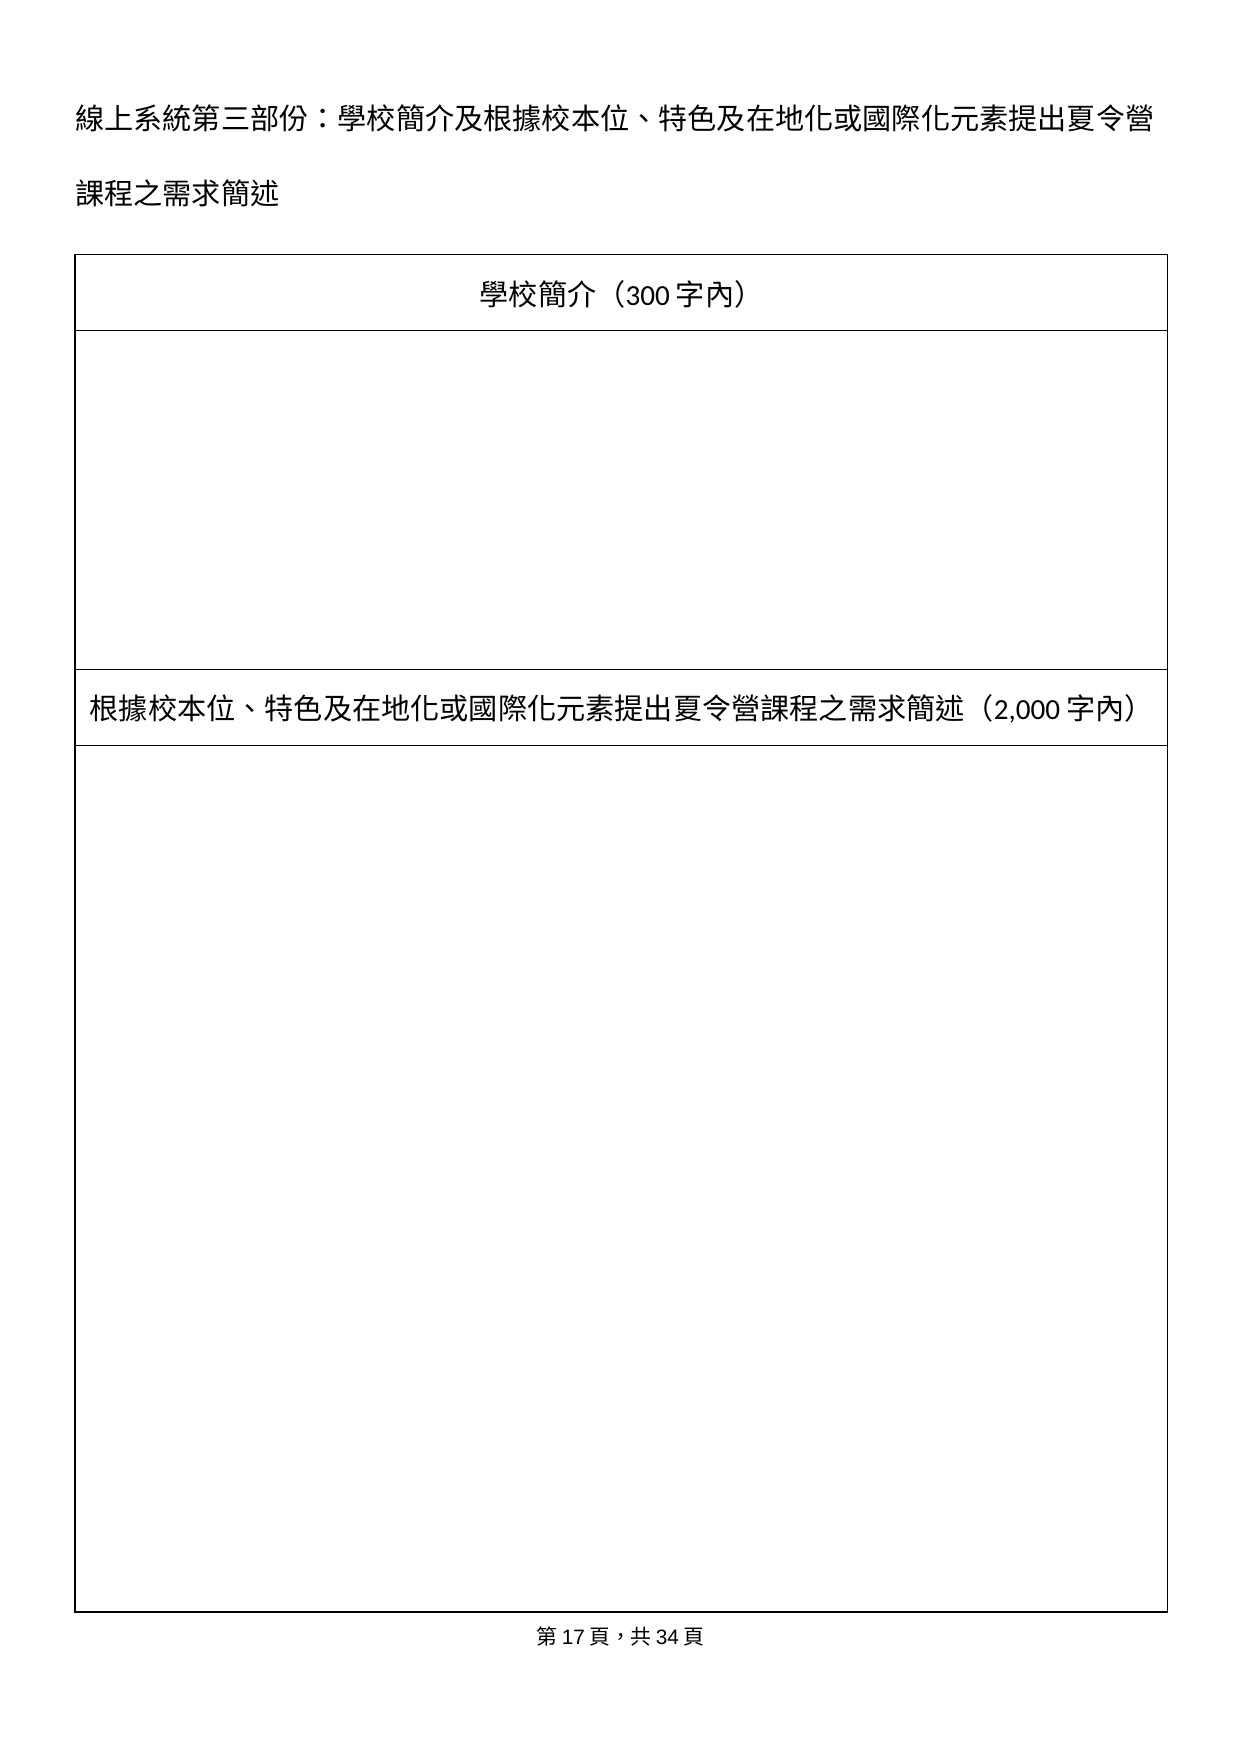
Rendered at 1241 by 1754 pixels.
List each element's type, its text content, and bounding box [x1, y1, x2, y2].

table_cell [76, 331, 1167, 668]
table_cell 根據校本位、特色及在地化或國際化元素提出夏令營課程之需求簡述（2,000字內） [76, 670, 1167, 744]
table_cell [76, 746, 1167, 1611]
table_header 學校簡介（300字內） [76, 255, 1167, 330]
text 線上系統第三部份：學校簡介及根據校本位、特色及在地化或國際化元素提出夏令營課程之需求簡述 [75, 79, 1165, 229]
